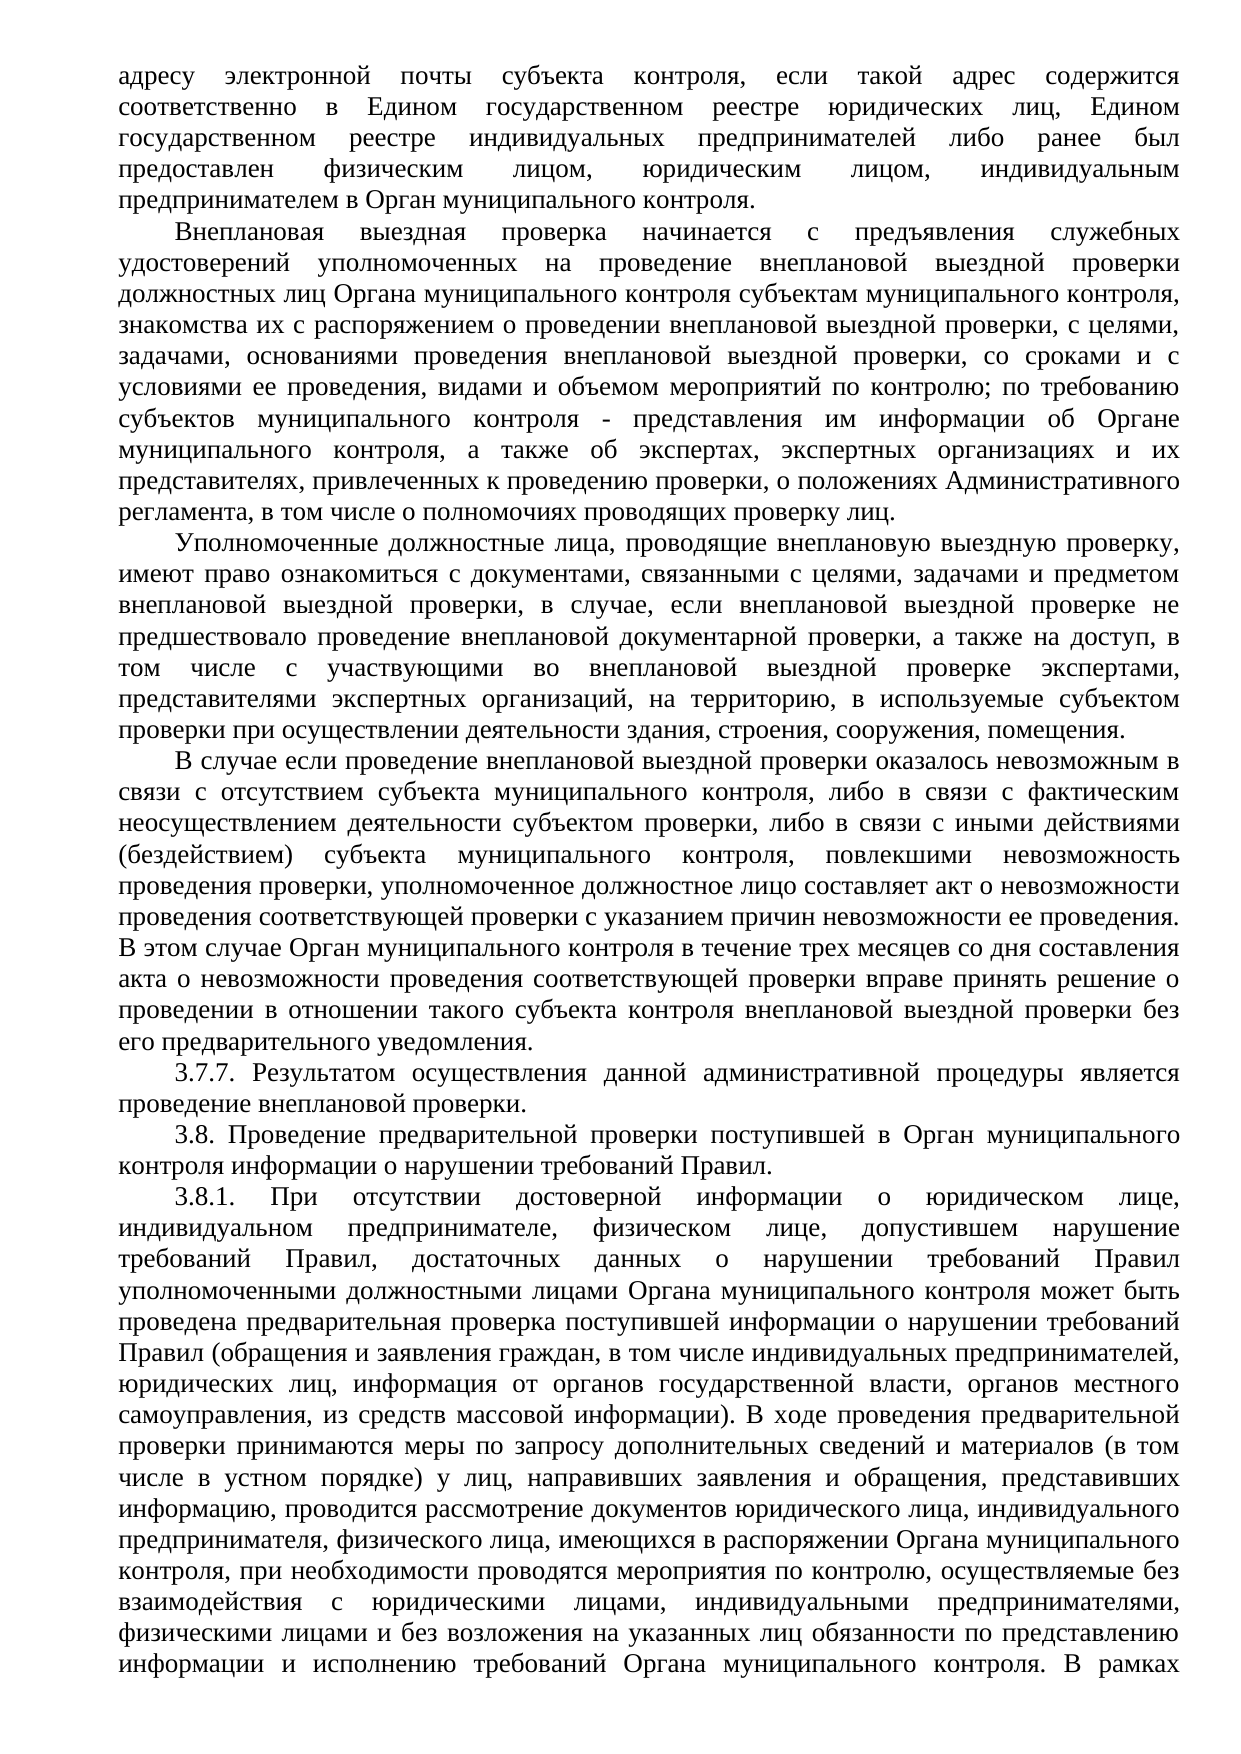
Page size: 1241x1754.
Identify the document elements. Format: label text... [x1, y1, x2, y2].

text В случае если проведение внеплановой выездной проверки оказалось невозможным в связи с отсутствием субъекта муниципального контроля, либо в связи с фактическим неосуществлением деятельности субъектом проверки, либо в связи с иными действиями (бездействием) субъекта муниципального контроля, повлекшими невозможность проведения проверки, уполномоченное должностное лицо составляет акт о невозможности проведения соответствующей проверки с указанием причин невозможности ее проведения. В этом случае Орган муниципального контроля в течение трех месяцев со дня составления акта о невозможности проведения соответствующей проверки вправе принять решение о проведении в отношении такого субъекта контроля внеплановой выездной проверки без его предварительного уведомления. [118, 744, 1181, 1056]
text 3.7.7. Результатом осуществления данной административной процедуры является проведение внеплановой проверки. [118, 1056, 1181, 1118]
text Внеплановая выездная проверка начинается с предъявления служебных удостоверений уполномоченных на проведение внеплановой выездной проверки должностных лиц Органа муниципального контроля субъектам муниципального контроля, знакомства их с распоряжением о проведении внеплановой выездной проверки, с целями, задачами, основаниями проведения внеплановой выездной проверки, со сроками и с условиями ее проведения, видами и объемом мероприятий по контролю; по требованию субъектов муниципального контроля - представления им информации об Органе муниципального контроля, а также об экспертах, экспертных организациях и их представителях, привлеченных к проведению проверки, о положениях Административного регламента, в том числе о полномочиях проводящих проверку лиц. [118, 215, 1181, 526]
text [118, 59, 1181, 215]
text 3.8. Проведение предварительной проверки поступившей в Орган муниципального контроля информации о нарушении требований Правил. [118, 1118, 1181, 1180]
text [118, 1180, 1181, 1679]
text Уполномоченные должностные лица, проводящие внеплановую выездную проверку, имеют право ознакомиться с документами, связанными с целями, задачами и предметом внеплановой выездной проверки, в случае, если внеплановой выездной проверке не предшествовало проведение внеплановой документарной проверки, а также на доступ, в том числе с участвующими во внеплановой выездной проверке экспертами, представителями экспертных организаций, на территорию, в используемые субъектом проверки при осуществлении деятельности здания, строения, сооружения, помещения. [118, 526, 1181, 744]
